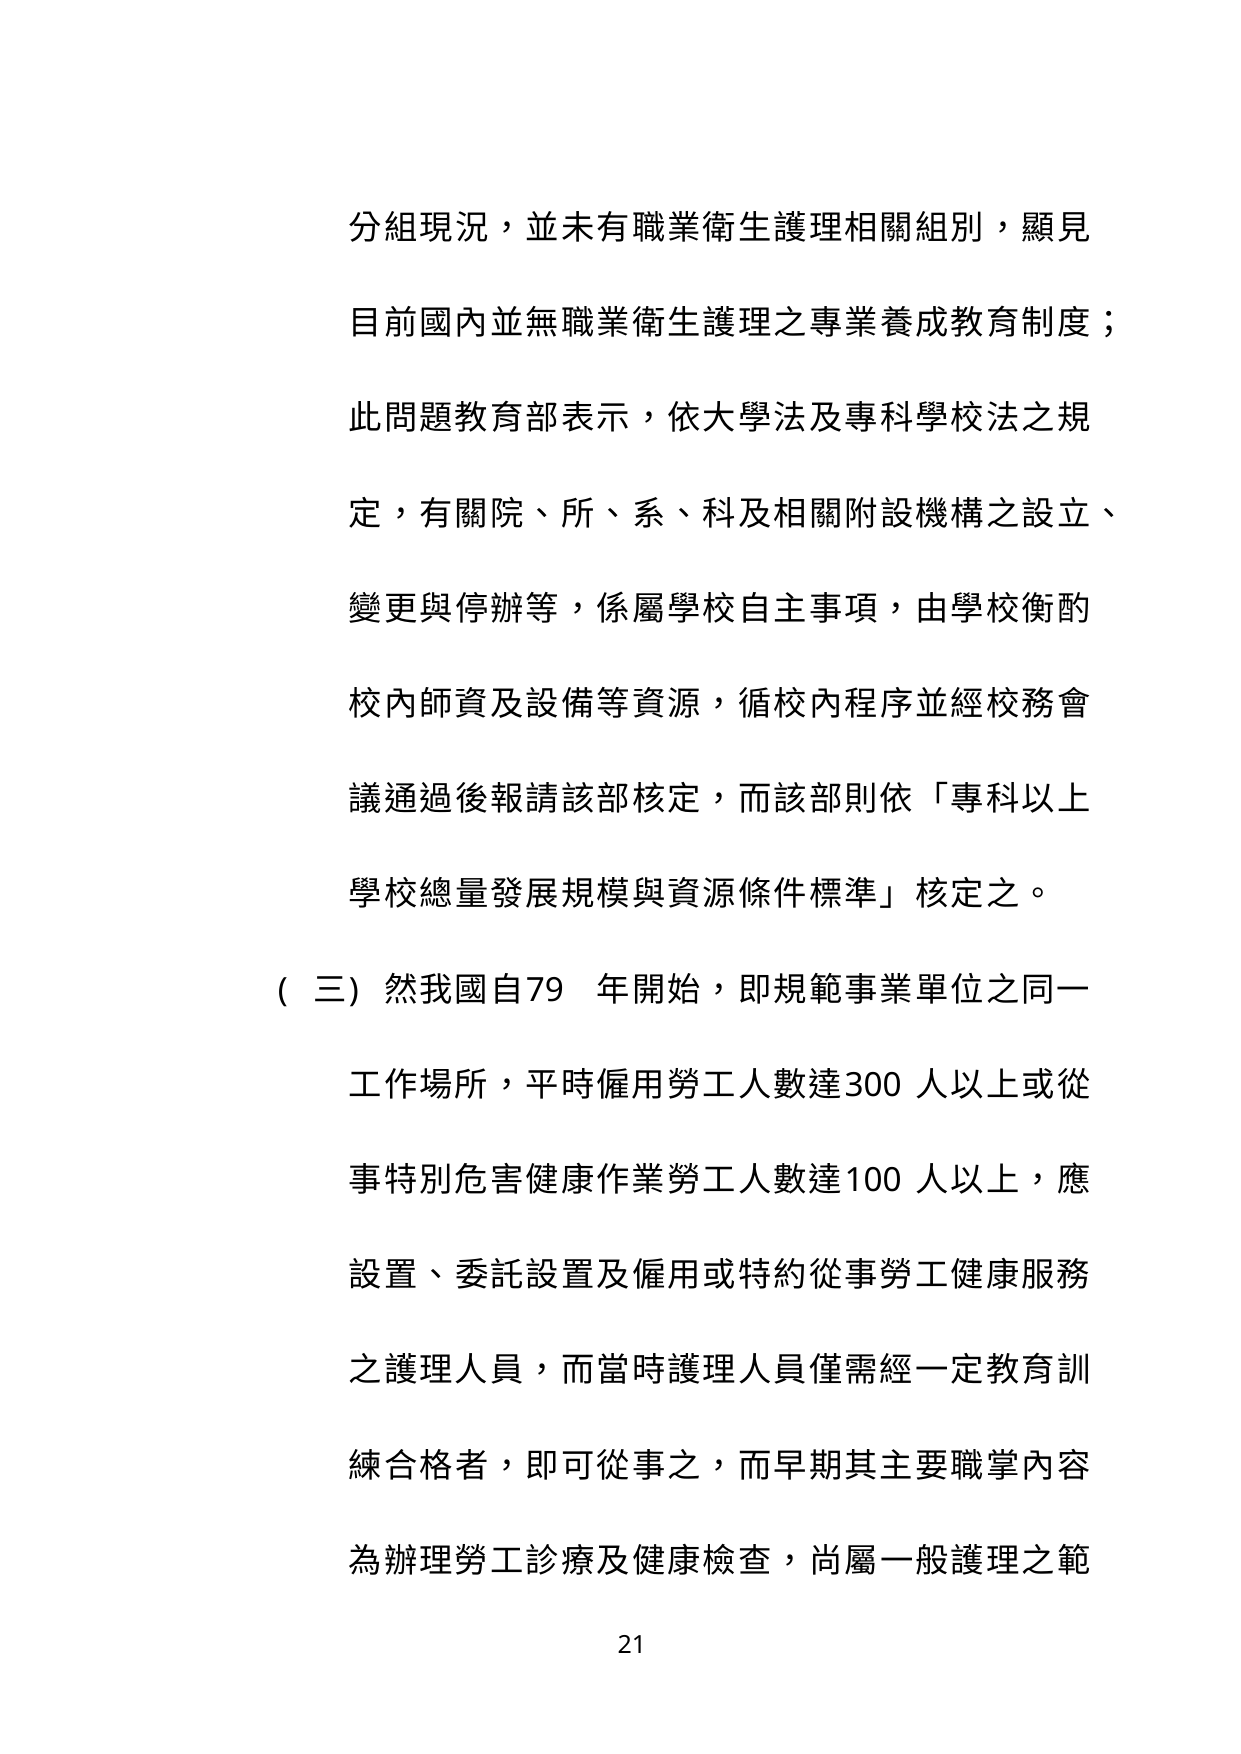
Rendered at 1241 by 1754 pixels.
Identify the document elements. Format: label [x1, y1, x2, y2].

subtitle [247, 939, 1092, 1605]
subtitle [247, 177, 1092, 939]
